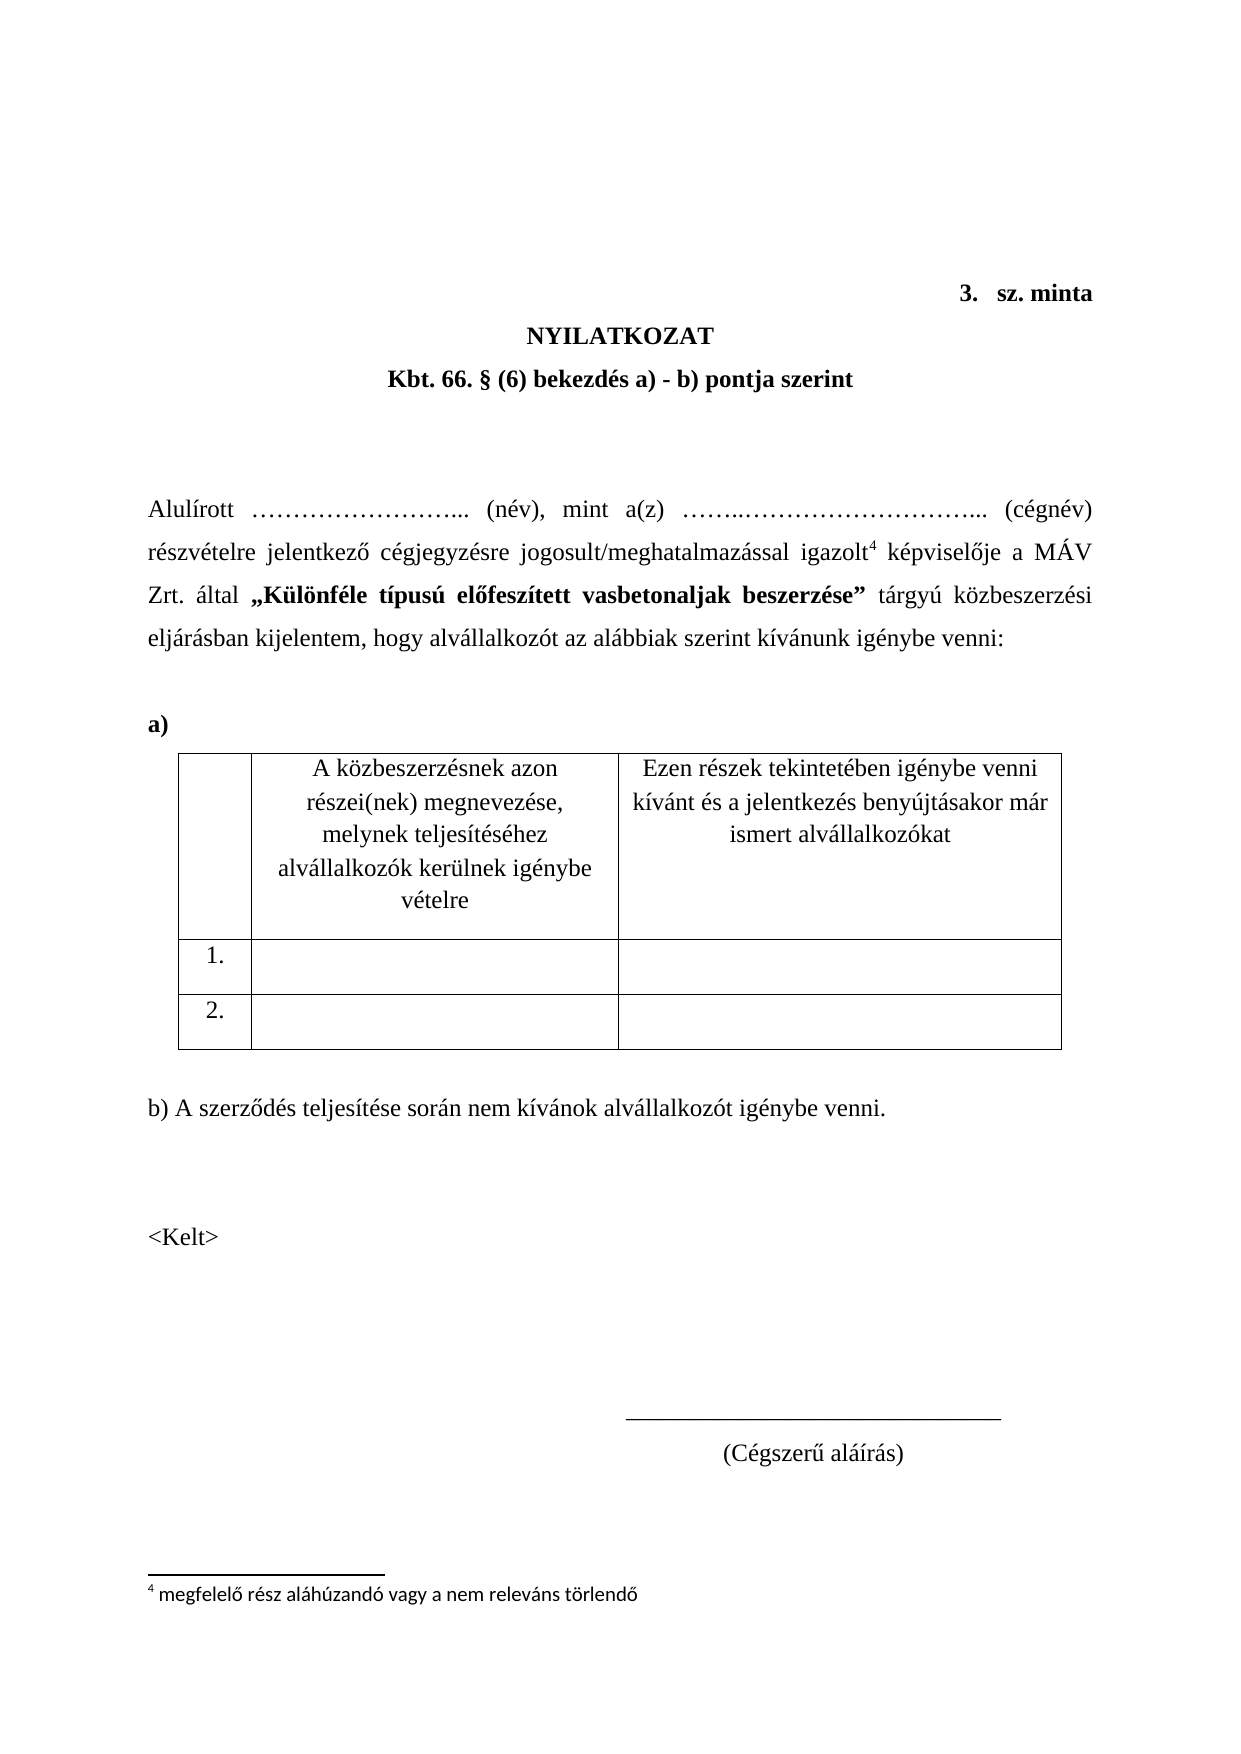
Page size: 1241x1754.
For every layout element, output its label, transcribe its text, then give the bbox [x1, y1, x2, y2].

table_cell [619, 940, 1061, 994]
table_header Ezen részek tekintetében igénybe venni kívánt és a jelentkezés benyújtásakor már ismert alvállalkozókat [619, 754, 1061, 939]
table_header ______________________________ [560, 1394, 1066, 1438]
table_cell (Cégszerű aláírás) [560, 1439, 1066, 1483]
text Kbt. 66. § (6) bekezdés a) - b) pontja szerint [148, 364, 1093, 393]
table_header [179, 754, 251, 939]
text Alulírott ……………………... (név), mint a(z) ……..………………………... (cégnév) részvételre jelentkező cégjegyzésre jogosult/meghatalmazással igazolt képviselője a MÁV Zrt. által „Különféle típusú előfeszített vasbetonaljak beszerzése” tárgyú közbeszerzési eljárásban kijelentem, hogy alvállalkozót az alábbiak szerint kívánunk igénybe venni: [148, 494, 1093, 652]
text b) A szerződés teljesítése során nem kívánok alvállalkozót igénybe venni. [148, 1093, 1093, 1122]
table_cell 2. [179, 995, 251, 1049]
list sz. minta [185, 278, 1093, 307]
table_header A közbeszerzésnek azon részei(nek) megnevezése, melynek teljesítéséhez alvállalkozók kerülnek igénybe vételre [252, 754, 618, 939]
table_cell [252, 995, 618, 1049]
table_cell 1. [179, 940, 251, 994]
text NYILATKOZAT [148, 321, 1093, 350]
table_cell [619, 995, 1061, 1049]
table_cell [252, 940, 618, 994]
text a) [148, 709, 1093, 738]
text <Kelt> [148, 1222, 1093, 1250]
